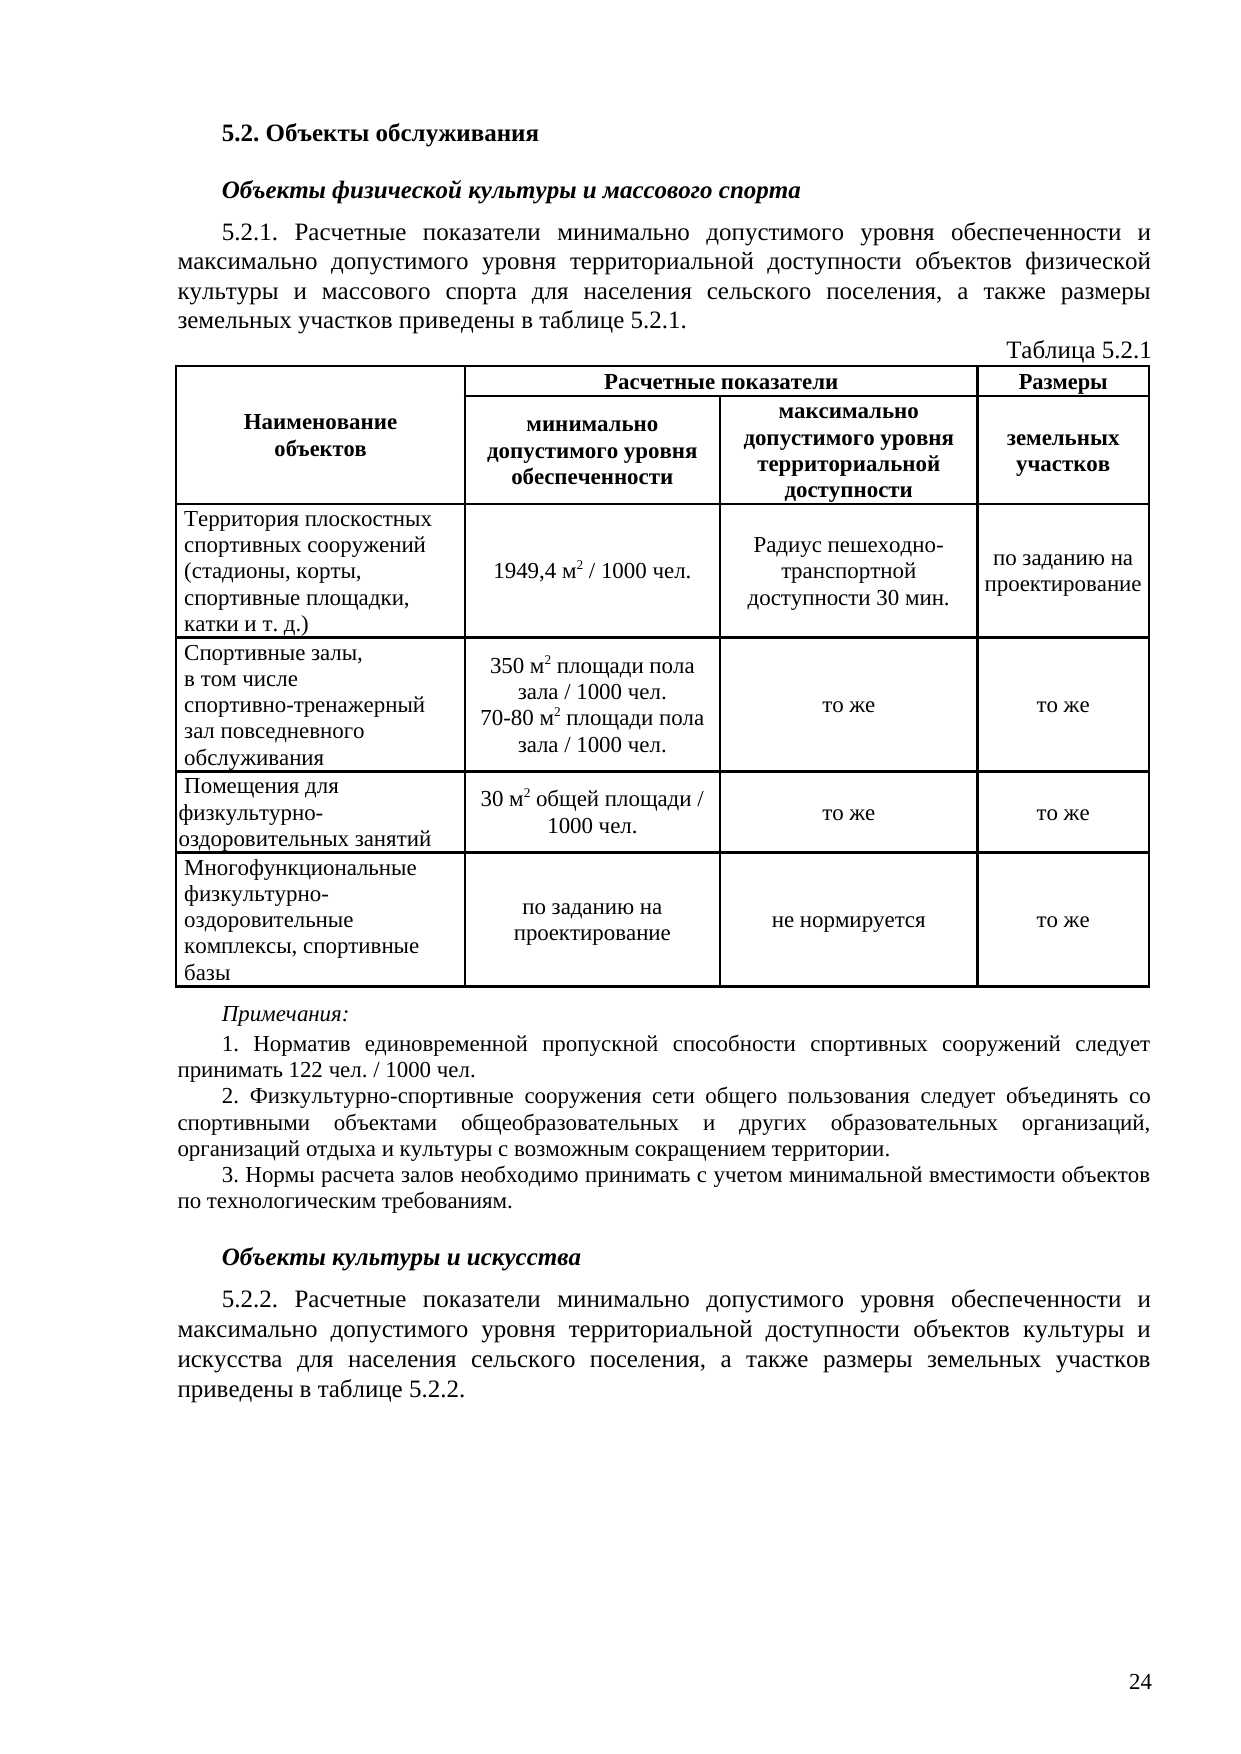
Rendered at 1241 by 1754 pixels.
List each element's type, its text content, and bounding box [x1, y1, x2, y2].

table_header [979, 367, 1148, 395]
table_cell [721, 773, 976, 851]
text Примечания: [177, 1000, 1152, 1026]
text 5.2.1. Расчетные показатели минимально допустимого уровня обеспеченности и максимально допустимого уровня территориальной доступности объектов физической культуры и массового спорта для населения сельского поселения, а также размеры земельных участков приведены в таблице 5.2.1. [177, 217, 1152, 334]
text Таблица 5.2.1 [177, 335, 1152, 364]
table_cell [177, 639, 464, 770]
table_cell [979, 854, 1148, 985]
text 2. Физкультурно-спортивные сооружения сети общего пользования следует объединять со спортивными объектами общеобразовательных и других образовательных организаций, организаций отдыха и культуры с возможным сокращением территории. [177, 1083, 1152, 1161]
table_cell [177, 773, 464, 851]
text Объекты культуры и искусства [177, 1242, 1152, 1271]
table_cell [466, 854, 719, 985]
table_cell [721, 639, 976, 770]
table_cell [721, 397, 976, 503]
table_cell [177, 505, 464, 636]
text 1. Норматив единовременной пропускной способности спортивных сооружений следует принимать 122 чел. / 1000 чел. [177, 1030, 1152, 1083]
text 3. Нормы расчета залов необходимо принимать с учетом минимальной вместимости объектов по технологическим требованиям. [177, 1162, 1152, 1214]
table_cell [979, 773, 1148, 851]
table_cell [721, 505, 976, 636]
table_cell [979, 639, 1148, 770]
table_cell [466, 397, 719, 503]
text 5.2. Объекты обслуживания [177, 118, 1152, 147]
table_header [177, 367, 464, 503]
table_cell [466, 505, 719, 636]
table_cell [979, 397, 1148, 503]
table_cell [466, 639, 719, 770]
text Объекты физической культуры и массового спорта [177, 176, 1152, 204]
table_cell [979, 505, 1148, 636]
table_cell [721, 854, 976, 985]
text 5.2.2. Расчетные показатели минимально допустимого уровня обеспеченности и максимально допустимого уровня территориальной доступности объектов культуры и искусства для населения сельского поселения, а также размеры земельных участков приведены в таблице 5.2.2. [177, 1284, 1152, 1403]
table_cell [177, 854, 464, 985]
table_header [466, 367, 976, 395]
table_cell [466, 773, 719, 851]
